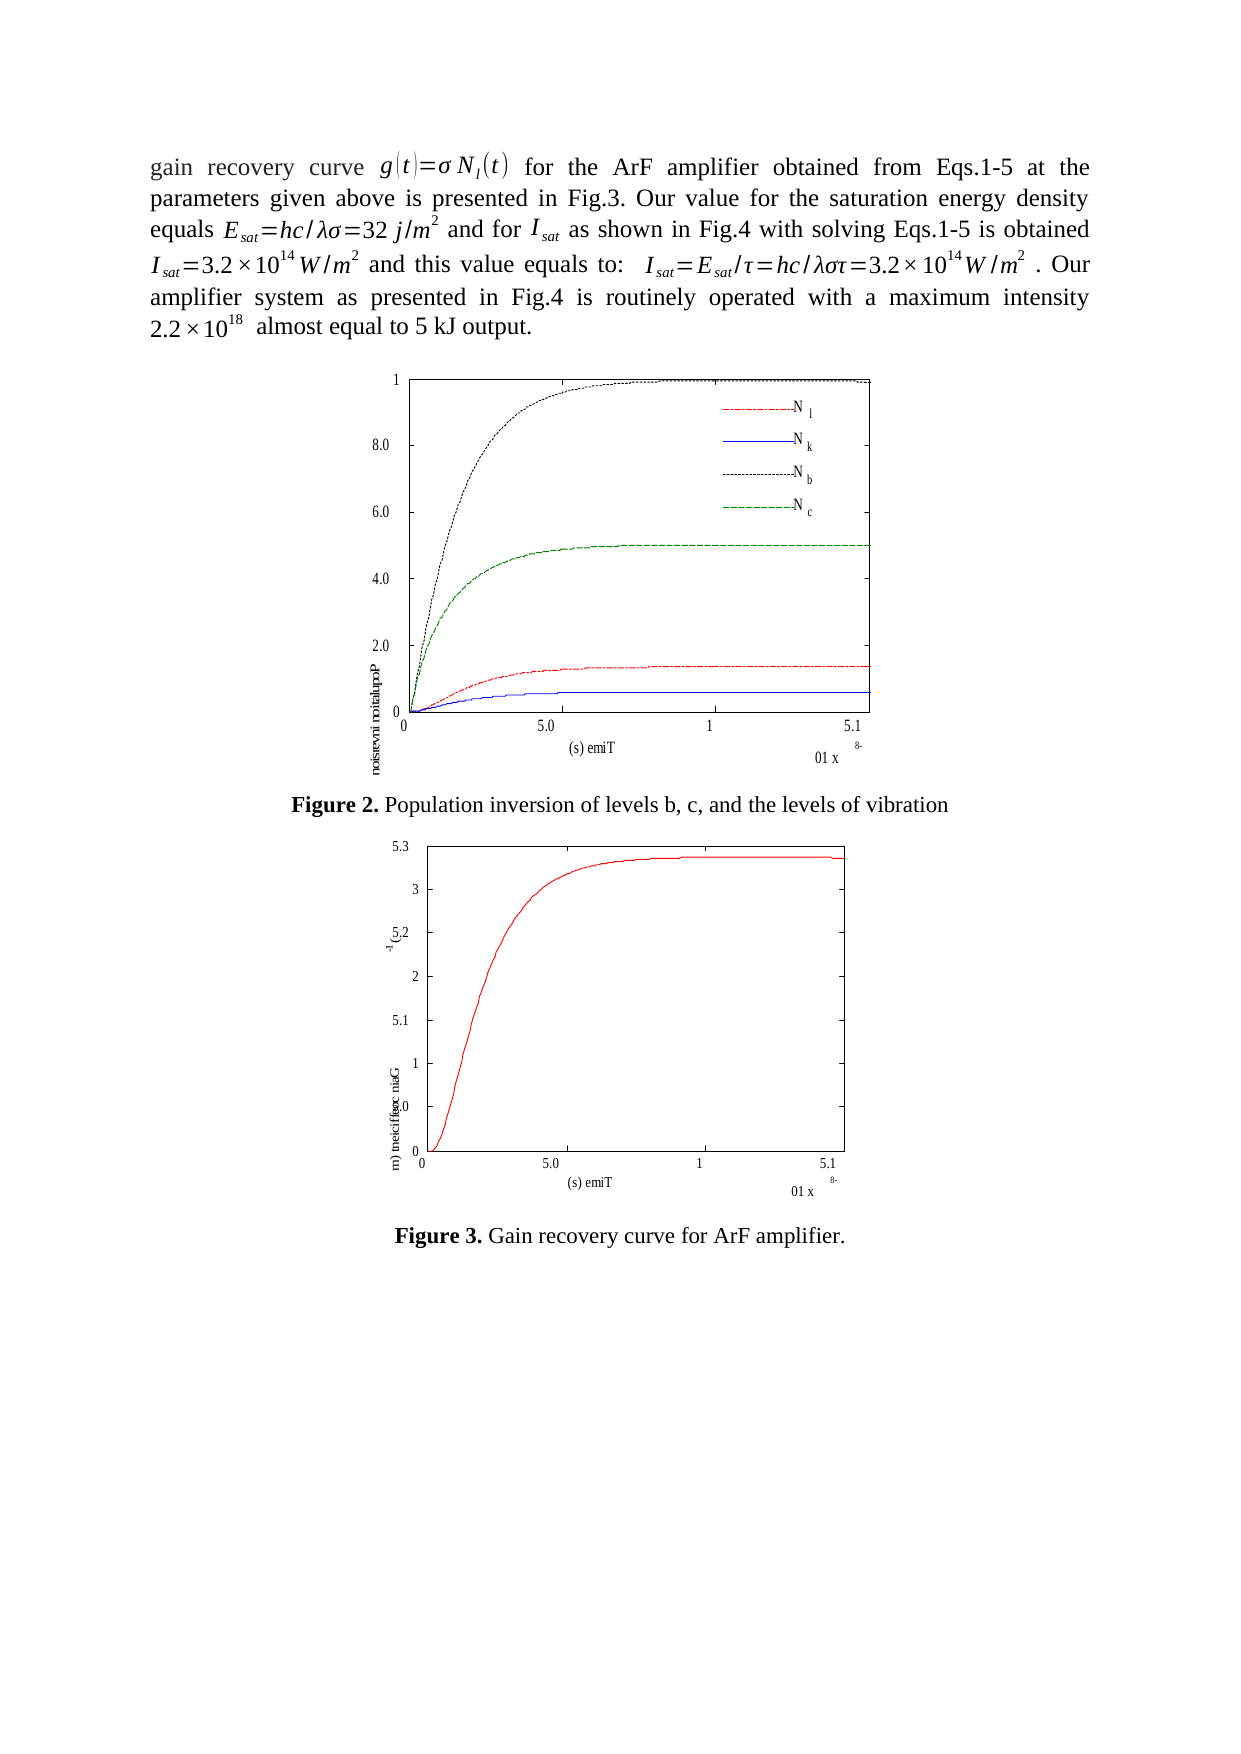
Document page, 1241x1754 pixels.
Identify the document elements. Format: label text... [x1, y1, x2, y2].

text Figure 3. Gain recovery curve for ArF amplifier. [150, 1222, 1090, 1248]
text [150, 150, 1090, 342]
text Figure 2. Population inversion of levels b, c, and the levels of vibration [150, 791, 1090, 817]
